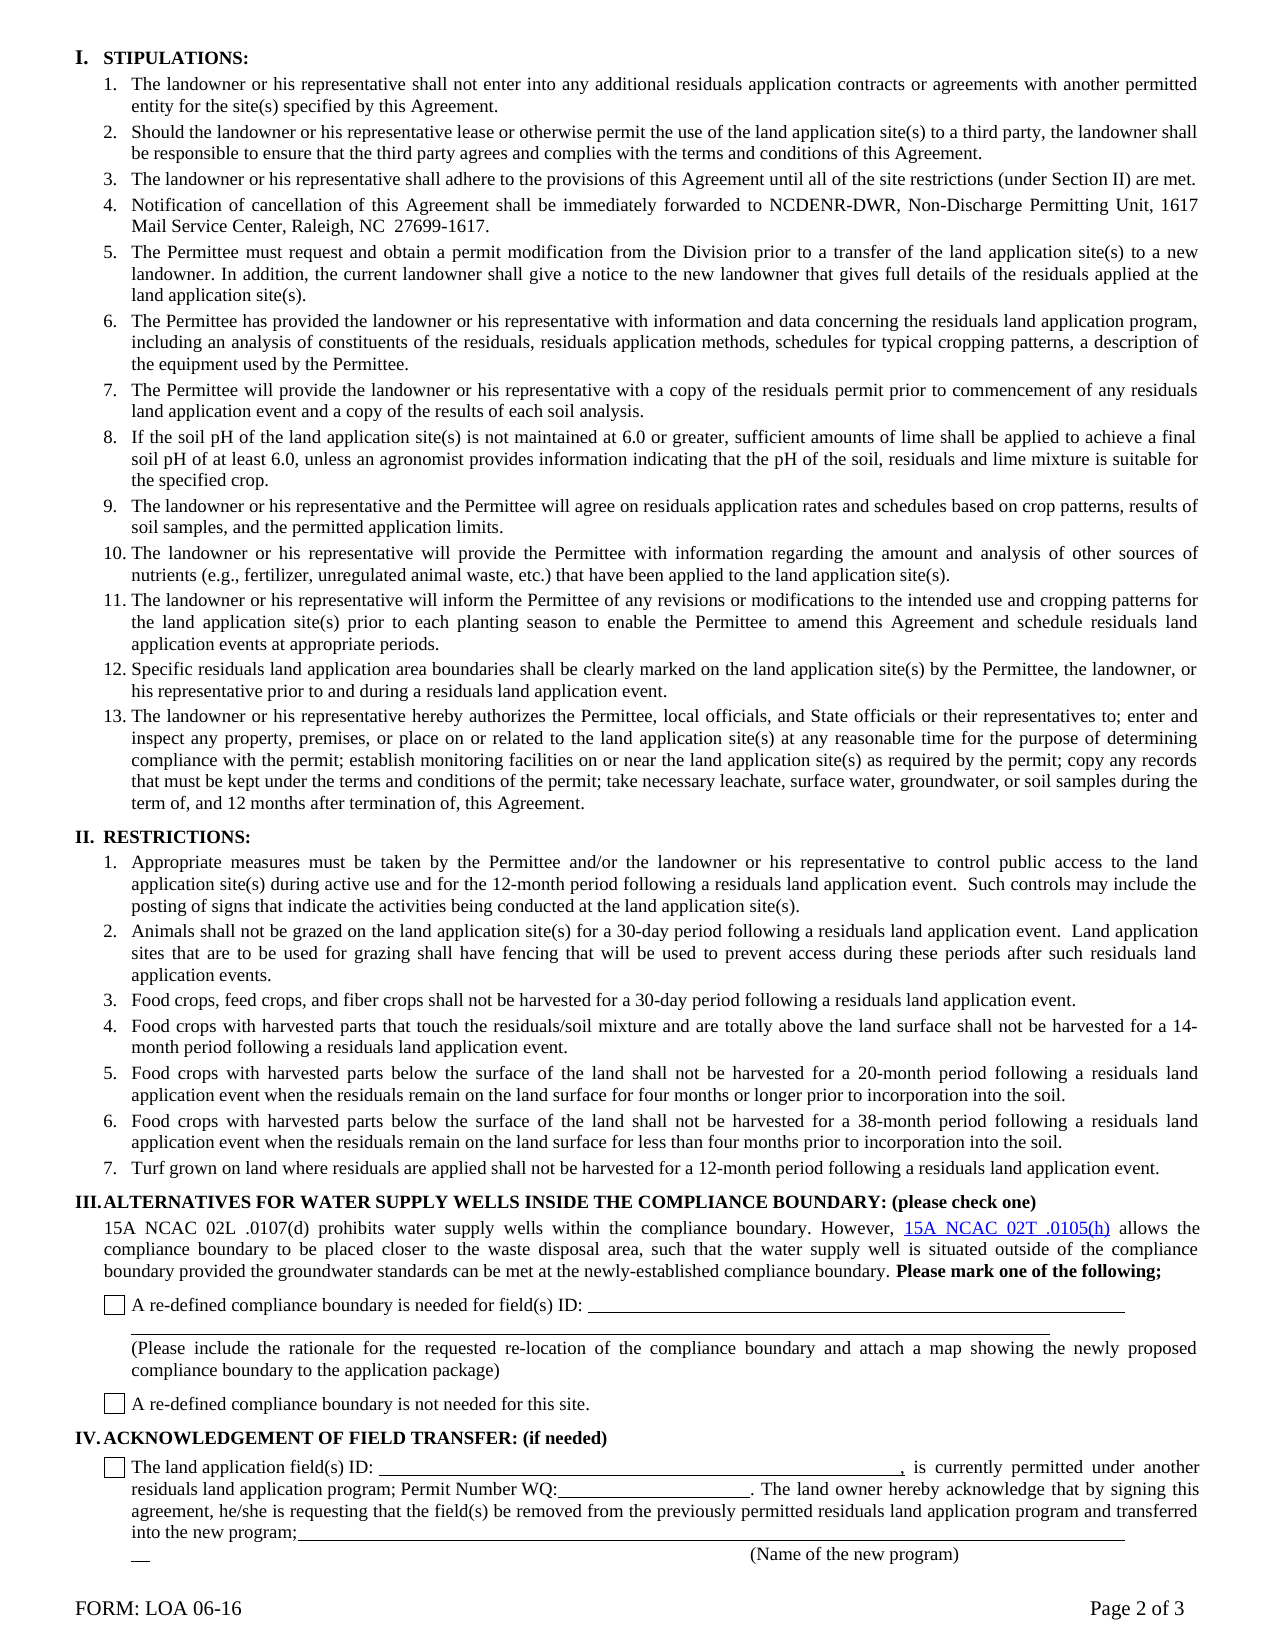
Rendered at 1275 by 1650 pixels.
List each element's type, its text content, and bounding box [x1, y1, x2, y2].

text 15A NCAC 02L .0107(d) prohibits water supply wells within the compliance boundary. However, 15A NCAC 02T .0105(h) allows the compliance boundary to be placed closer to the waste disposal area, such that the water supply well is situated outside of the compliance boundary provided the groundwater standards can be met at the newly-established compliance boundary. Please mark one of the following; [103, 1217, 1200, 1281]
list Notification of cancellation of this Agreement shall be immediately forwarded to NCDENR-DWR, Non-Discharge Permitting Unit, 1617 Mail Service Center, Raleigh, NC 27699-1617. [103, 193, 1200, 237]
list The landowner or his representative will inform the Permittee of any revisions or modifications to the intended use and cropping patterns for the land application site(s) prior to each planting season to enable the Permittee to amend this Agreement and schedule residuals land application events at appropriate periods. [103, 589, 1200, 654]
list The Permittee has provided the landowner or his representative with information and data concerning the residuals land application program, including an analysis of constituents of the residuals, residuals application methods, schedules for typical cropping patterns, a description of the equipment used by the Permittee. [103, 310, 1200, 374]
list The landowner or his representative shall adhere to the provisions of this Agreement until all of the site restrictions (under Section II) are met. [103, 168, 1200, 189]
text A re-defined compliance boundary is not needed for this site. [103, 1392, 1200, 1414]
list If the soil pH of the land application site(s) is not maintained at 6.0 or greater, sufficient amounts of lime shall be applied to achieve a final soil pH of at least 6.0, unless an agronomist provides information indicating that the pH of the soil, residuals and lime mixture is suitable for the specified crop. [103, 426, 1200, 491]
list The Permittee will provide the landowner or his representative with a copy of the residuals permit prior to commencement of any residuals land application event and a copy of the results of each soil analysis. [103, 378, 1200, 422]
list The landowner or his representative and the Permittee will agree on residuals application rates and schedules based on crop patterns, results of soil samples, and the permitted application limits. [103, 495, 1200, 538]
list Should the landowner or his representative lease or otherwise permit the use of the land application site(s) to a third party, the landowner shall be responsible to ensure that the third party agrees and complies with the terms and conditions of this Agreement. [103, 121, 1200, 164]
list Specific residuals land application area boundaries shall be clearly marked on the land application site(s) by the Permittee, the landowner, or his representative prior to and during a residuals land application event. [103, 658, 1200, 701]
list RESTRICTIONS: [75, 826, 1200, 847]
list Food crops, feed crops, and fiber crops shall not be harvested for a 30-day period following a residuals land application event. [103, 989, 1200, 1011]
list ACKNOWLEDGEMENT OF FIELD TRANSFER: (if needed) [75, 1427, 1200, 1448]
list Animals shall not be grazed on the land application site(s) for a 30-day period following a residuals land application event. Land application sites that are to be used for grazing shall have fencing that will be used to prevent access during these periods after such residuals land application events. [103, 920, 1200, 985]
list Turf grown on land where residuals are applied shall not be harvested for a 12-month period following a residuals land application event. [103, 1157, 1200, 1178]
list The Permittee must request and obtain a permit modification from the Division prior to a transfer of the land application site(s) to a new landowner. In addition, the current landowner shall give a notice to the new landowner that gives full details of the residuals applied at the land application site(s). [103, 241, 1200, 306]
list The landowner or his representative will provide the Permittee with information regarding the amount and analysis of other sources of nutrients (e.g., fertilizer, unregulated animal waste, etc.) that have been applied to the land application site(s). [103, 542, 1200, 585]
list ALTERNATIVES FOR WATER SUPPLY WELLS INSIDE THE COMPLIANCE BOUNDARY: (please check one) [75, 1191, 1200, 1212]
text I. STIPULATIONS: [75, 45, 1200, 69]
text (Please include the rationale for the requested re-location of the compliance boundary and attach a map showing the newly proposed compliance boundary to the application package) [103, 1337, 1200, 1380]
text The land application field(s) ID: , is currently permitted under another residuals land application program; Permit Number WQ: . The land owner hereby acknowledge that by signing this agreement, he/she is requesting that the field(s) be removed from the previously permitted residuals land application program and transferred into the new program; (Name of the new program) [103, 1456, 1200, 1564]
list The landowner or his representative shall not enter into any additional residuals application contracts or agreements with another permitted entity for the site(s) specified by this Agreement. [103, 73, 1200, 116]
list The landowner or his representative hereby authorizes the Permittee, local officials, and State officials or their representatives to; enter and inspect any property, premises, or place on or related to the land application site(s) at any reasonable time for the purpose of determining compliance with the permit; establish monitoring facilities on or near the land application site(s) as required by the permit; copy any records that must be kept under the terms and conditions of the permit; take necessary leachate, surface water, groundwater, or soil samples during the term of, and 12 months after termination of, this Agreement. [103, 705, 1200, 813]
list Food crops with harvested parts that touch the residuals/soil mixture and are totally above the land surface shall not be harvested for a 14-month period following a residuals land application event. [103, 1015, 1200, 1058]
text A re-defined compliance boundary is needed for field(s) ID: [103, 1294, 1200, 1337]
list Appropriate measures must be taken by the Permittee and/or the landowner or his representative to control public access to the land application site(s) during active use and for the 12-month period following a residuals land application event. Such controls may include the posting of signs that indicate the activities being conducted at the land application site(s). [103, 851, 1200, 916]
list Food crops with harvested parts below the surface of the land shall not be harvested for a 20-month period following a residuals land application event when the residuals remain on the land surface for four months or longer prior to incorporation into the soil. [103, 1062, 1200, 1105]
list Food crops with harvested parts below the surface of the land shall not be harvested for a 38-month period following a residuals land application event when the residuals remain on the land surface for less than four months prior to incorporation into the soil. [103, 1109, 1200, 1153]
